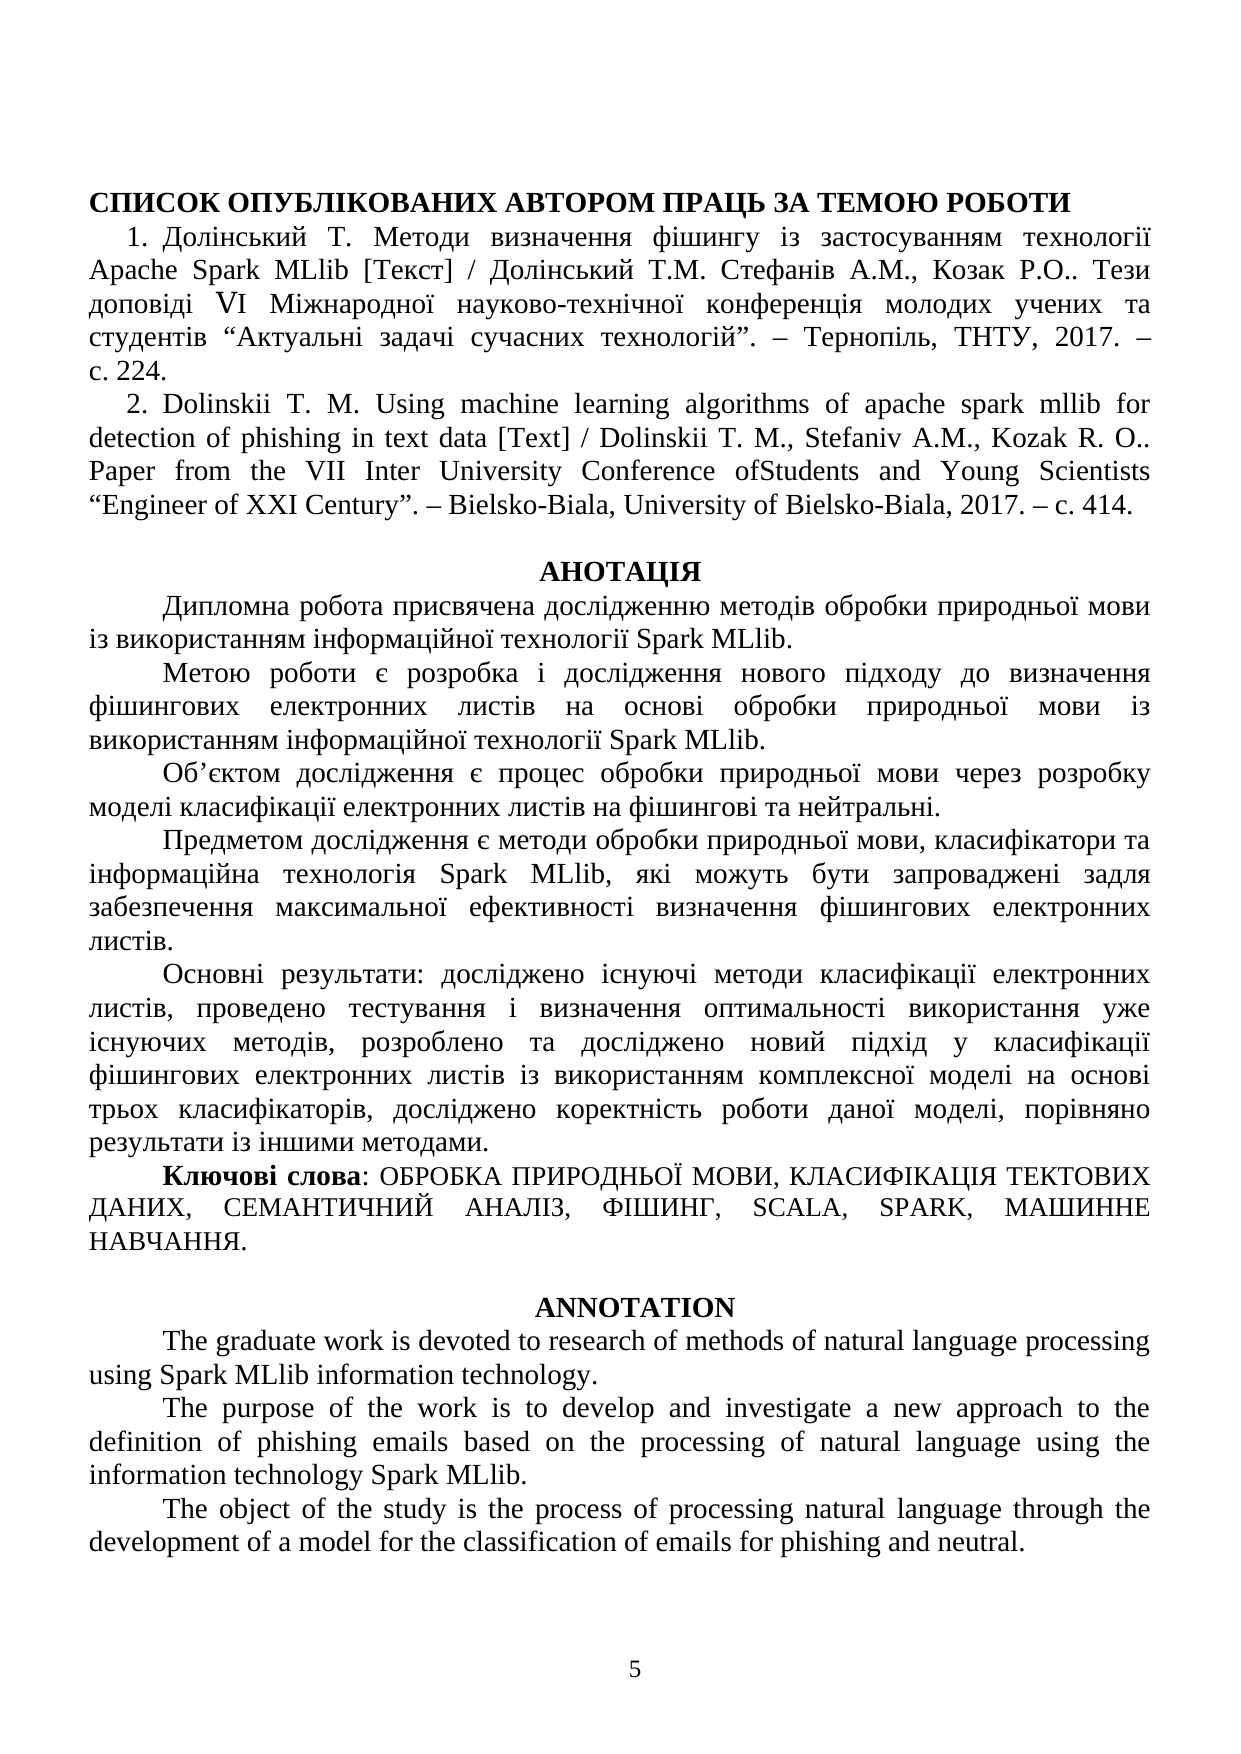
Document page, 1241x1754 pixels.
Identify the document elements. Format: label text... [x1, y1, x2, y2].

text The graduate work is devoted to research of methods of natural language processing using Spark MLlib information technology. [89, 1323, 1152, 1390]
text The object of the study is the process of processing natural language through the development of a model for the classification of emails for phishing and neutral. [89, 1491, 1152, 1558]
text The purpose of the work is to develop and investigate a new approach to the definition of phishing emails based on the processing of natural language using the information technology Spark MLlib. [89, 1390, 1152, 1491]
text Об’єктом дослідження є процес обробки природньої мови через розробку моделі класифікації електронних листів на фішингові та нейтральні. [89, 755, 1152, 822]
text Основні результати: досліджено існуючі методи класифікації електронних листів, проведено тестування і визначення оптимальності використання уже існуючих методів, розроблено та досліджено новий підхід у класифікації фішингових електронних листів із використанням комплексної моделі на основі трьох класифікаторів, досліджено коректність роботи даної моделі, порівняно результати із іншими методами. [89, 957, 1152, 1158]
text Ключові слова: ОБРОБКА ПРИРОДНЬОЇ МОВИ, КЛАСИФІКАЦІЯ ТЕКТОВИХ ДАНИХ, СЕМАНТИЧНИЙ АНАЛІЗ, ФІШИНГ, SCALA, SPARK, МАШИННЕ НАВЧАННЯ. [89, 1158, 1152, 1256]
list Долінський Т. Методи визначення фішингу із застосуванням технології Apache Spark MLlib [Текст] / Долінський Т.М. Стефанів А.М., Козак Р.О.. Тези доповіді ⅤІ Міжнародної науково-технічної конференція молодих учених та студентів “Актуальні задачі сучасних технологій”. – Тернопіль, ТНТУ, 2017. – с. 224. [89, 219, 1152, 386]
text АНОТАЦІЯ [89, 554, 1152, 588]
text ANNOTATION [89, 1290, 1152, 1323]
list Dolinskii T. M. Using machine learning algorithms of apache spark mllib for detection of phishing in text data [Text] / Dolinskii T. M., Stefaniv A.M., Kozak R. O.. Paper from the VII Inter University Conference ofStudents and Young Scientists “Engineer of XXI Century”. – Bielsko-Biala, University of Bielsko-Biala, 2017. – с. 414. [89, 386, 1152, 521]
text Предметом дослідження є методи обробки природньої мови, класифікатори та інформаційна технологія Spark MLlib, які можуть бути запроваджені задля забезпечення максимальної ефективності визначення фішингових електронних листів. [89, 822, 1152, 957]
text Метою роботи є розробка і дослідження нового підходу до визначення фішингових електронних листів на основі обробки природньої мови із використанням інформаційної технології Spark MLlib. [89, 655, 1152, 755]
text СПИСОК ОПУБЛІКОВАНИХ АВТОРОМ ПРАЦЬ ЗА ТЕМОЮ РОБОТИ [89, 185, 1152, 219]
text Дипломна робота присвячена дослідженню методів обробки природньої мови із використанням інформаційної технології Spark MLlib. [89, 588, 1152, 655]
